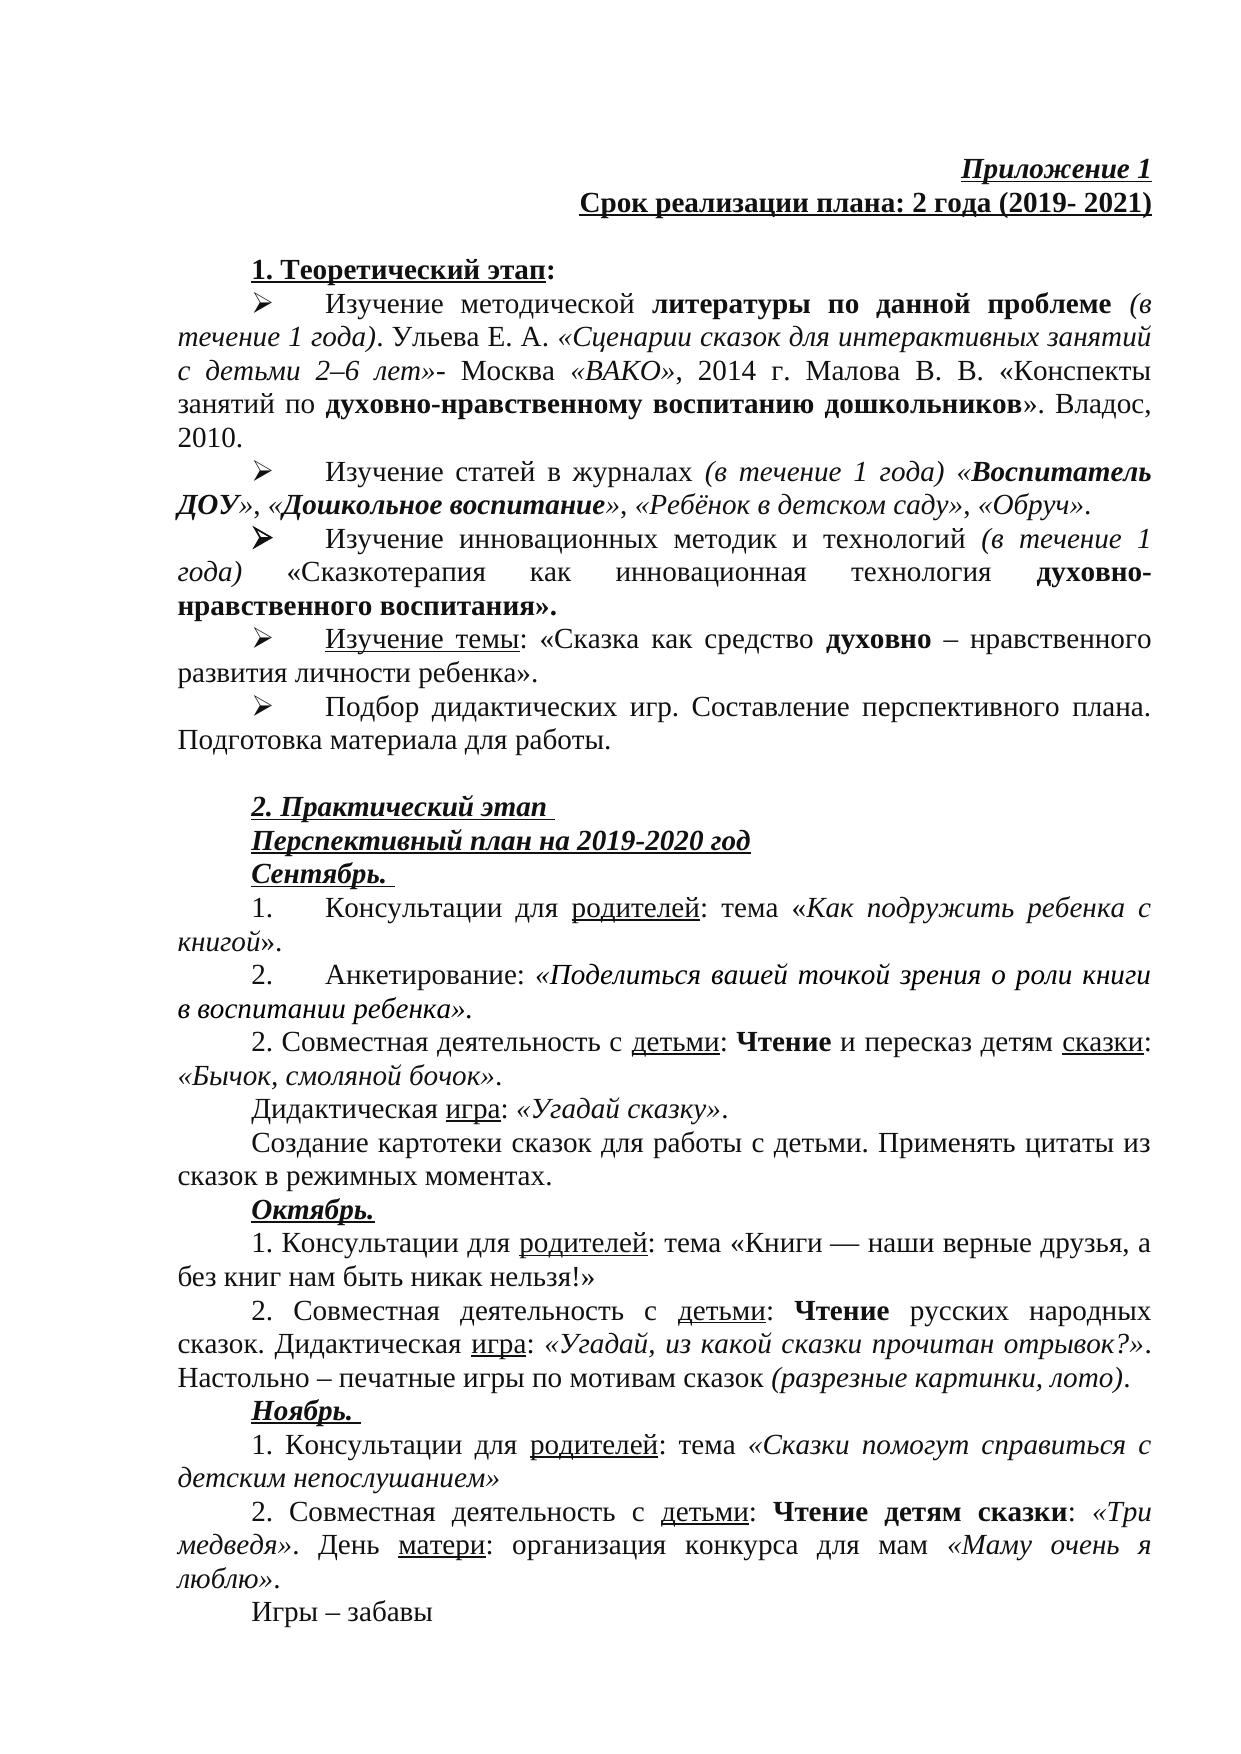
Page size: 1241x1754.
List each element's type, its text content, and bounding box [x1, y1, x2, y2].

text 2. Совместная деятельность с детьми: Чтение детям сказки: «Три медведя». День матери: организация конкурса для мам «Маму очень я люблю». [177, 1494, 1152, 1594]
list Анкетирование: «Поделиться вашей точкой зрения о роли книги в воспитании ребенка». [177, 957, 1152, 1024]
text Ноябрь. [177, 1393, 1152, 1427]
text 2. Практический этап [177, 789, 1152, 823]
text 1. Консультации для родителей: тема «Книги — наши верные друзья, а без книг нам быть никак нельзя!» [177, 1226, 1152, 1293]
list Изучение методической литературы по данной проблеме (в течение 1 года). Ульева Е. А. «Сценарии сказок для интерактивных занятий с детьми 2–6 лет»- Москва «ВАКО», 2014 г. Малова В. В. «Конспекты занятий по духовно-нравственному воспитанию дошкольников». Владос, 2010. [177, 286, 1152, 454]
text Cрок реализации плана: 2 года (2019- 2021) [177, 185, 1152, 219]
text Перспективный план на 2019-2020 год [177, 823, 1152, 857]
text 1. Теоретический этап: [177, 252, 1152, 286]
text Игры – забавы [177, 1594, 1152, 1628]
text Создание картотеки сказок для работы с детьми. Применять цитаты из сказок в режимных моментах. [177, 1125, 1152, 1192]
text Дидактическая игра: «Угадай сказку». [177, 1091, 1152, 1125]
text Сентябрь. [177, 857, 1152, 890]
text 1. Консультации для родителей: тема «Сказки помогут справиться с детским непослушанием» [177, 1427, 1152, 1494]
text Приложение 1 [177, 152, 1152, 185]
text Октябрь. [177, 1192, 1152, 1226]
list Изучение статей в журналах (в течение 1 года) «Воспитатель ДОУ», «Дошкольное воспитание», «Ребёнок в детском саду», «Обруч». [177, 454, 1152, 521]
list Изучение инновационных методик и технологий (в течение 1 года) «Сказкотерапия как инновационная технология духовно-нравственного воспитания». [177, 521, 1152, 622]
text 2. Совместная деятельность с детьми: Чтение и пересказ детям сказки: «Бычок, смоляной бочок». [177, 1024, 1152, 1091]
list Изучение темы: «Сказка как средство духовно – нравственного развития личности ребенка». [177, 622, 1152, 689]
list Подбор дидактических игр. Составление перспективного плана. Подготовка материала для работы. [177, 689, 1152, 756]
text 2. Совместная деятельность с детьми: Чтение русских народных сказок. Дидактическая игра: «Угадай, из какой сказки прочитан отрывок?». Настольно – печатные игры по мотивам сказок (разрезные картинки, лото). [177, 1293, 1152, 1393]
list Консультации для родителей: тема «Как подружить ребенка с книгой». [177, 890, 1152, 957]
